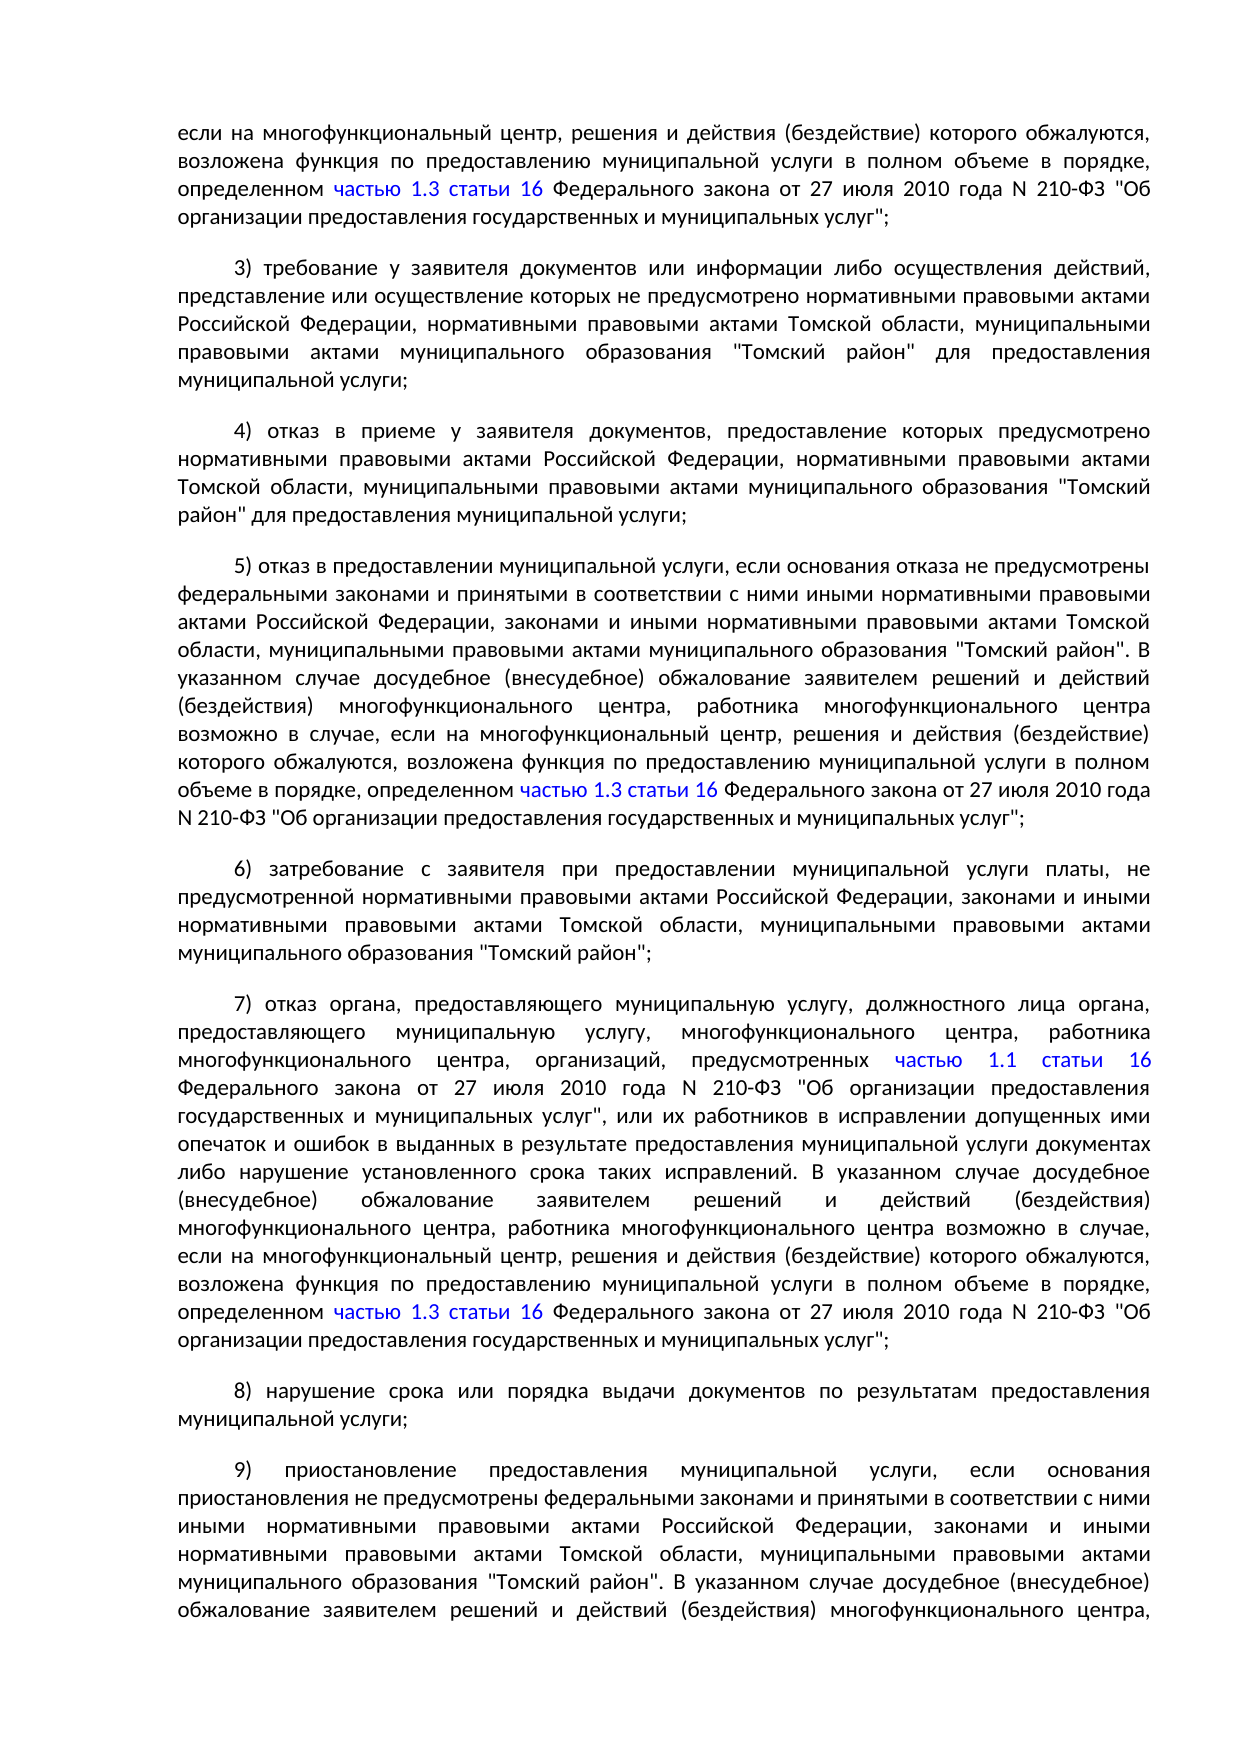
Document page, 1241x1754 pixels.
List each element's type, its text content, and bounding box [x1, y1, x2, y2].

text 5) отказ в предоставлении муниципальной услуги, если основания отказа не предусмотрены федеральными законами и принятыми в соответствии с ними иными нормативными правовыми актами Российской Федерации, законами и иными нормативными правовыми актами Томской области, муниципальными правовыми актами муниципального образования "Томский район". В указанном случае досудебное (внесудебное) обжалование заявителем решений и действий (бездействия) многофункционального центра, работника многофункционального центра возможно в случае, если на многофункциональный центр, решения и действия (бездействие) которого обжалуются, возложена функция по предоставлению муниципальной услуги в полном объеме в порядке, определенном частью 1.3 статьи 16 Федерального закона от 27 июля 2010 года N 210-ФЗ "Об организации предоставления государственных и муниципальных услуг"; [177, 551, 1152, 831]
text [177, 118, 1152, 230]
text 6) затребование с заявителя при предоставлении муниципальной услуги платы, не предусмотренной нормативными правовыми актами Российской Федерации, законами и иными нормативными правовыми актами Томской области, муниципальными правовыми актами муниципального образования "Томский район"; [177, 854, 1152, 966]
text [177, 1455, 1152, 1623]
text 3) требование у заявителя документов или информации либо осуществления действий, представление или осуществление которых не предусмотрено нормативными правовыми актами Российской Федерации, нормативными правовыми актами Томской области, муниципальными правовыми актами муниципального образования "Томский район" для предоставления муниципальной услуги; [177, 253, 1152, 393]
text 7) отказ органа, предоставляющего муниципальную услугу, должностного лица органа, предоставляющего муниципальную услугу, многофункционального центра, работника многофункционального центра, организаций, предусмотренных частью 1.1 статьи 16 Федерального закона от 27 июля 2010 года N 210-ФЗ "Об организации предоставления государственных и муниципальных услуг", или их работников в исправлении допущенных ими опечаток и ошибок в выданных в результате предоставления муниципальной услуги документах либо нарушение установленного срока таких исправлений. В указанном случае досудебное (внесудебное) обжалование заявителем решений и действий (бездействия) многофункционального центра, работника многофункционального центра возможно в случае, если на многофункциональный центр, решения и действия (бездействие) которого обжалуются, возложена функция по предоставлению муниципальной услуги в полном объеме в порядке, определенном частью 1.3 статьи 16 Федерального закона от 27 июля 2010 года N 210-ФЗ "Об организации предоставления государственных и муниципальных услуг"; [177, 989, 1152, 1353]
text 4) отказ в приеме у заявителя документов, предоставление которых предусмотрено нормативными правовыми актами Российской Федерации, нормативными правовыми актами Томской области, муниципальными правовыми актами муниципального образования "Томский район" для предоставления муниципальной услуги; [177, 416, 1152, 528]
text 8) нарушение срока или порядка выдачи документов по результатам предоставления муниципальной услуги; [177, 1376, 1152, 1432]
